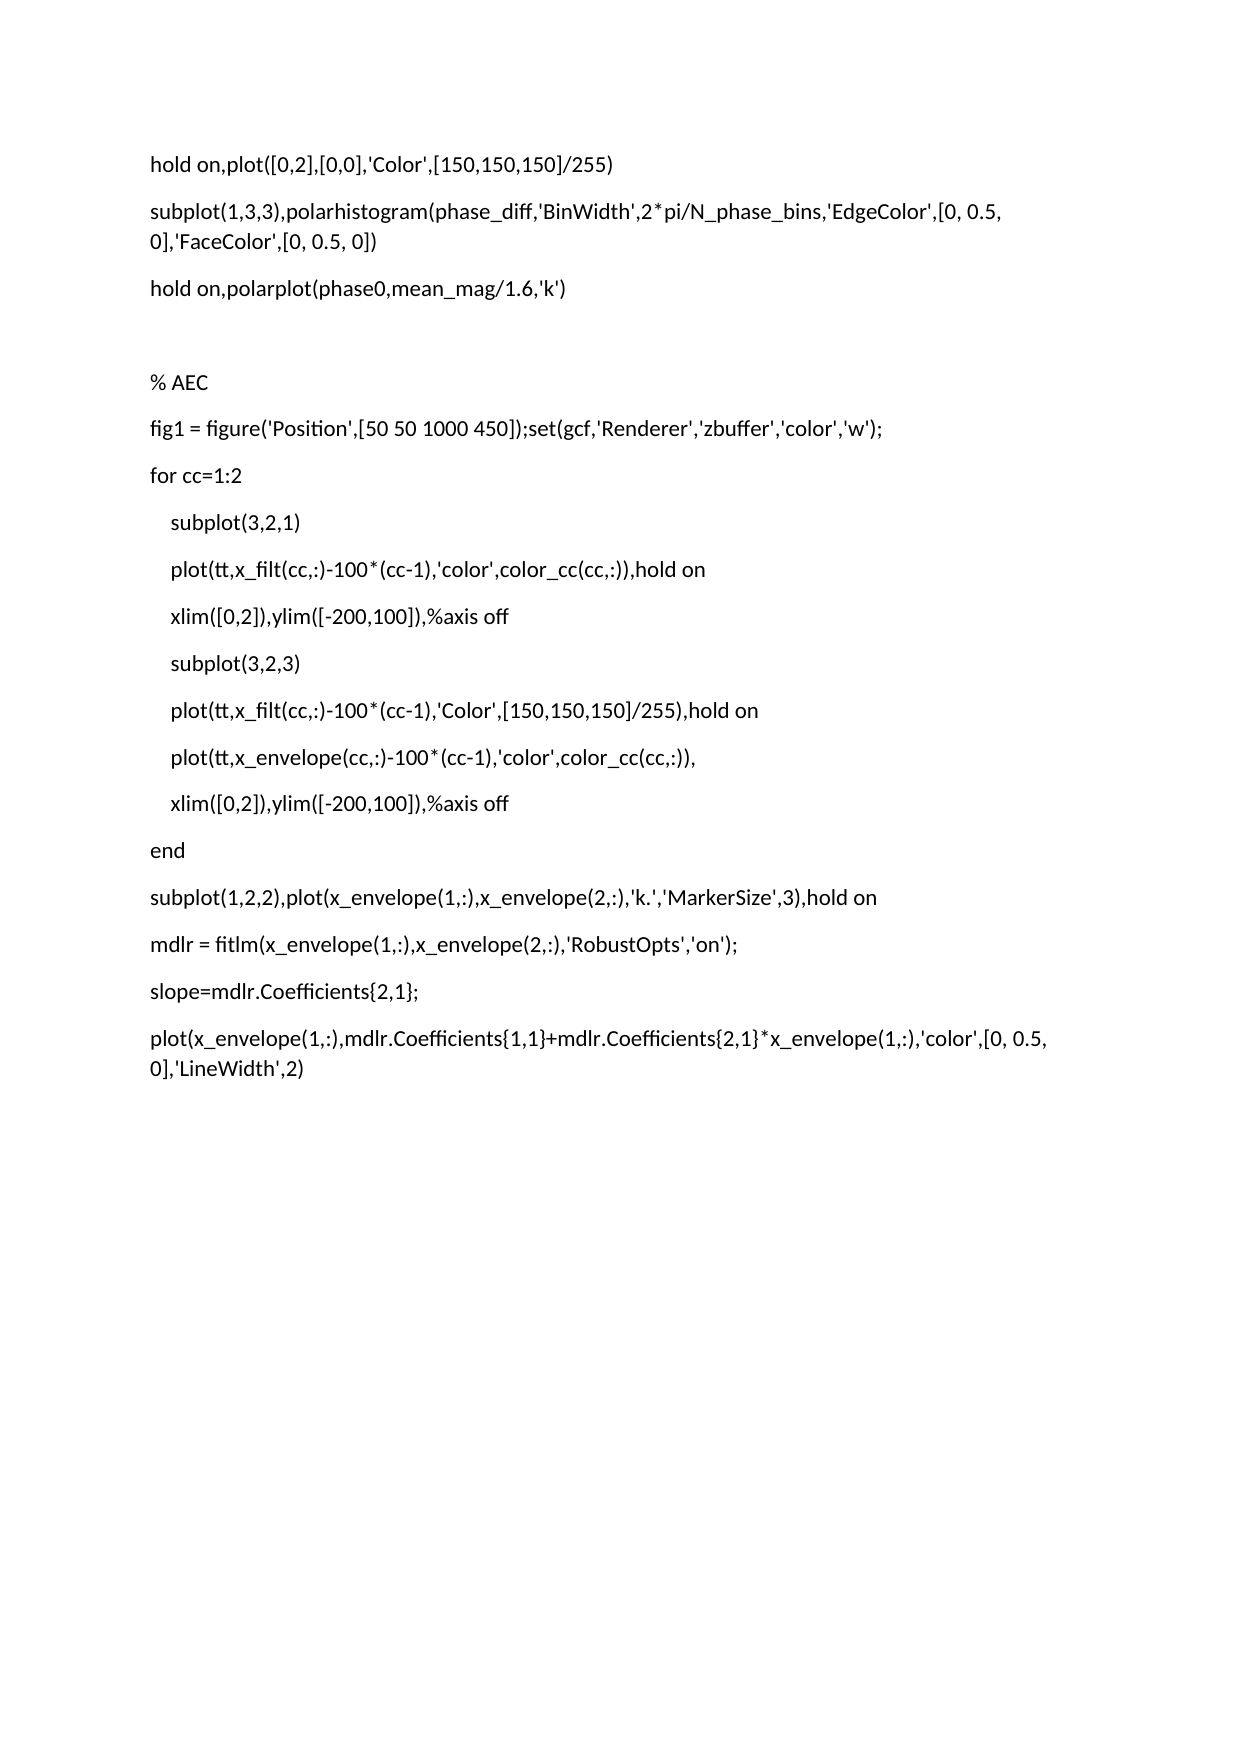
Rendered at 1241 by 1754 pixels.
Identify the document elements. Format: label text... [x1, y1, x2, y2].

text fig1 = figure('Position',[50 50 1000 450]);set(gcf,'Renderer','zbuffer','color','w'); [150, 414, 1090, 443]
text subplot(3,2,3) [150, 649, 1090, 677]
text end [150, 836, 1090, 864]
text plot(tt,x_filt(cc,:)-100*(cc-1),'color',color_cc(cc,:)),hold on [150, 555, 1090, 583]
text mdlr = fitlm(x_envelope(1,:),x_envelope(2,:),'RobustOpts','on'); [150, 930, 1090, 958]
text slope=mdlr.Coefficients{2,1}; [150, 977, 1090, 1005]
text % AEC [150, 368, 1090, 396]
text xlim([0,2]),ylim([-200,100]),%axis off [150, 602, 1090, 630]
text for cc=1:2 [150, 461, 1090, 489]
text xlim([0,2]),ylim([-200,100]),%axis off [150, 789, 1090, 818]
text hold on,polarplot(phase0,mean_mag/1.6,'k') [150, 274, 1090, 302]
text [150, 150, 1090, 178]
text plot(x_envelope(1,:),mdlr.Coefficients{1,1}+mdlr.Coefficients{2,1}*x_envelope(1,:),'color',[0, 0.5, 0],'LineWidth',2) [150, 1024, 1090, 1082]
text subplot(1,3,3),polarhistogram(phase_diff,'BinWidth',2*pi/N_phase_bins,'EdgeColor',[0, 0.5, 0],'FaceColor',[0, 0.5, 0]) [150, 197, 1090, 255]
text subplot(1,2,2),plot(x_envelope(1,:),x_envelope(2,:),'k.','MarkerSize',3),hold on [150, 883, 1090, 911]
text plot(tt,x_filt(cc,:)-100*(cc-1),'Color',[150,150,150]/255),hold on [150, 696, 1090, 724]
text plot(tt,x_envelope(cc,:)-100*(cc-1),'color',color_cc(cc,:)), [150, 743, 1090, 771]
text subplot(3,2,1) [150, 508, 1090, 536]
